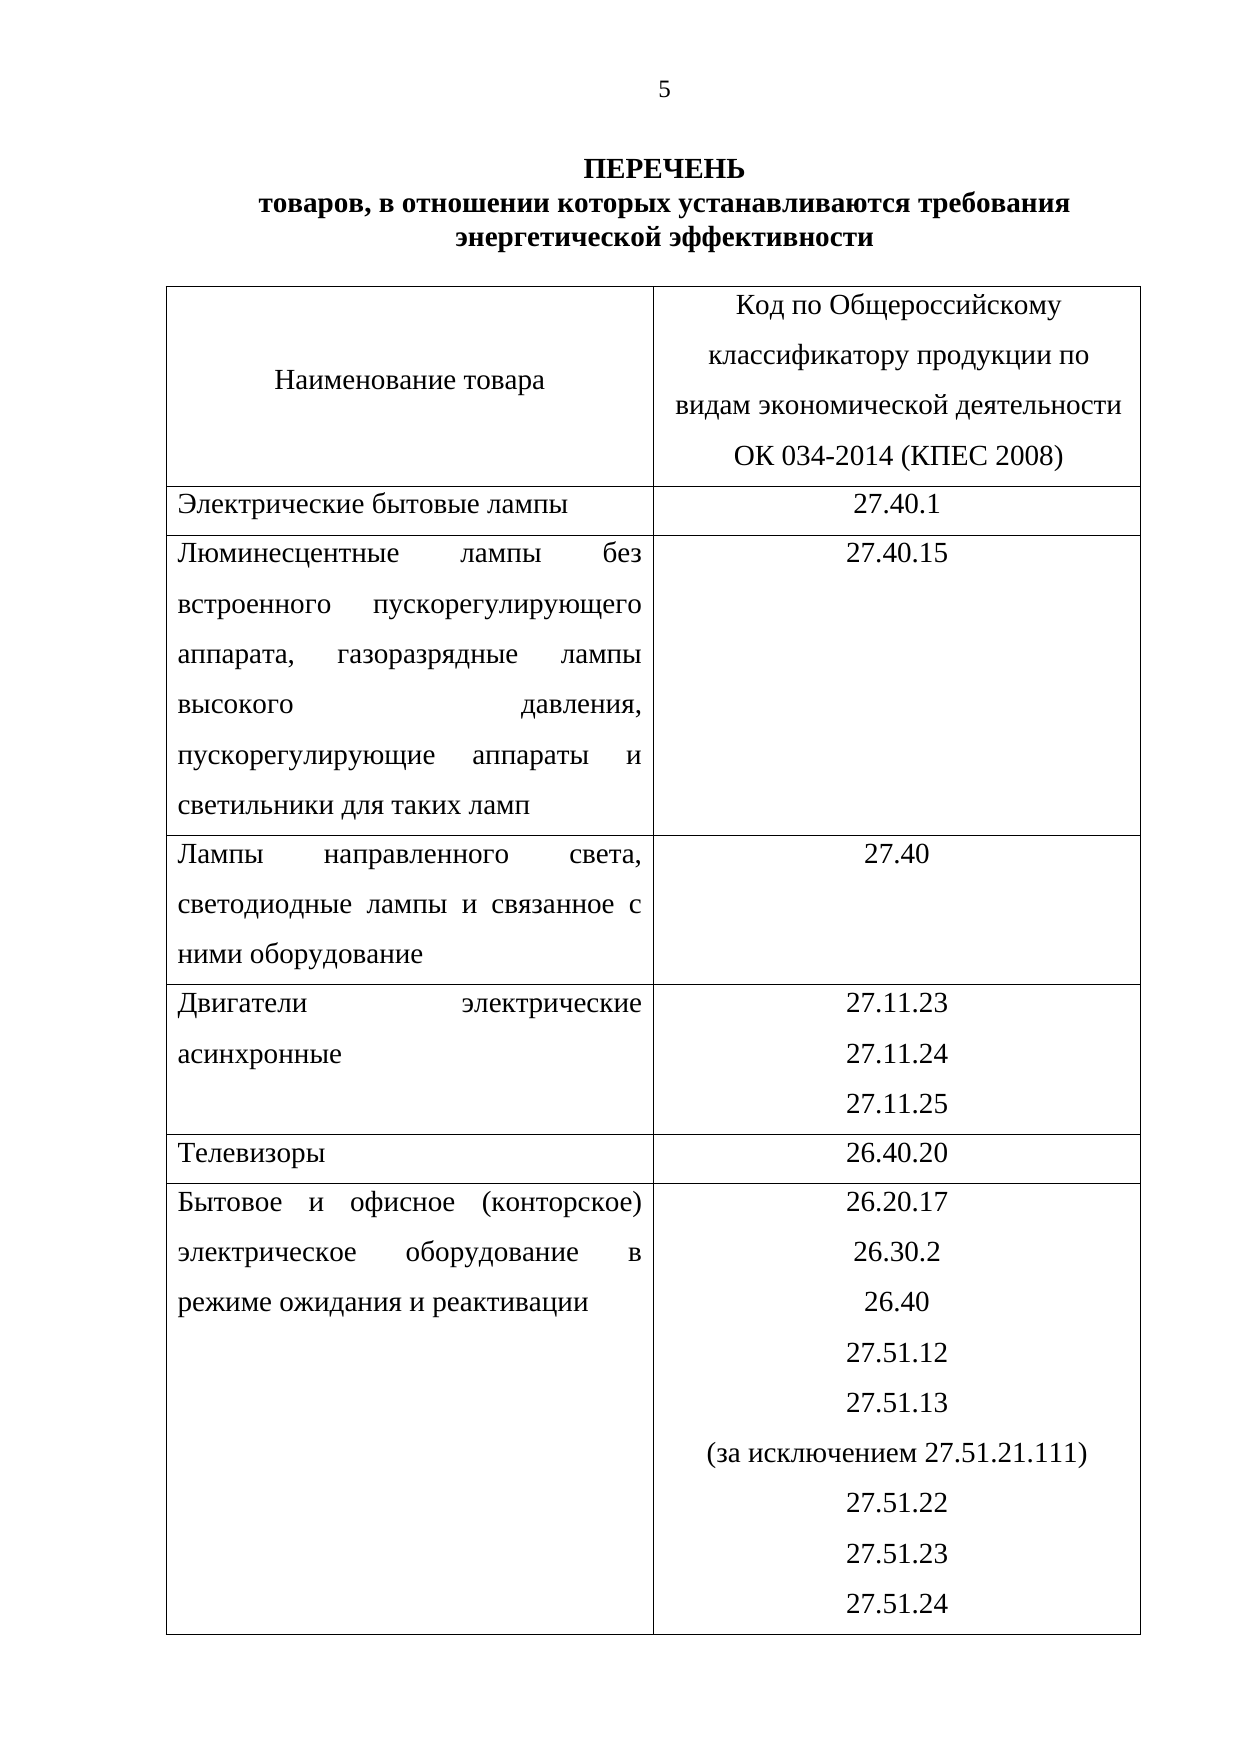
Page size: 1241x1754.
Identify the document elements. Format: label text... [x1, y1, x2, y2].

list энергетической эффективности [177, 219, 1152, 252]
table_cell Люминесцентные лампы без встроенного пускорегулирующего аппарата, газоразрядные лампы высокого давления, пускорегулирующие аппараты и светильники для таких ламп [167, 536, 653, 835]
table_cell 26.40.20 [654, 1135, 1140, 1183]
table_cell Телевизоры [167, 1135, 653, 1183]
table_header Наименование товара [167, 287, 653, 486]
table_cell 27.40.1 [654, 487, 1140, 534]
table_cell Двигатели электрические асинхронные [167, 985, 653, 1134]
list товаров, в отношении которых устанавливаются требования [177, 185, 1152, 219]
table_cell Электрические бытовые лампы [167, 487, 653, 534]
table_cell Лампы направленного света, светодиодные лампы и связанное с ними оборудование [167, 836, 653, 984]
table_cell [167, 1184, 653, 1634]
table_cell 27.11.23 27.11.24 27.11.25 [654, 985, 1140, 1134]
table_header Код по Общероссийскому классификатору продукции по видам экономической деятельности ОК 034-2014 (КПЕС 2008) [654, 287, 1140, 486]
table_cell 27.40.15 [654, 536, 1140, 835]
list ПЕРЕЧЕНЬ [177, 152, 1152, 185]
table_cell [654, 1184, 1140, 1634]
table_cell 27.40 [654, 836, 1140, 984]
